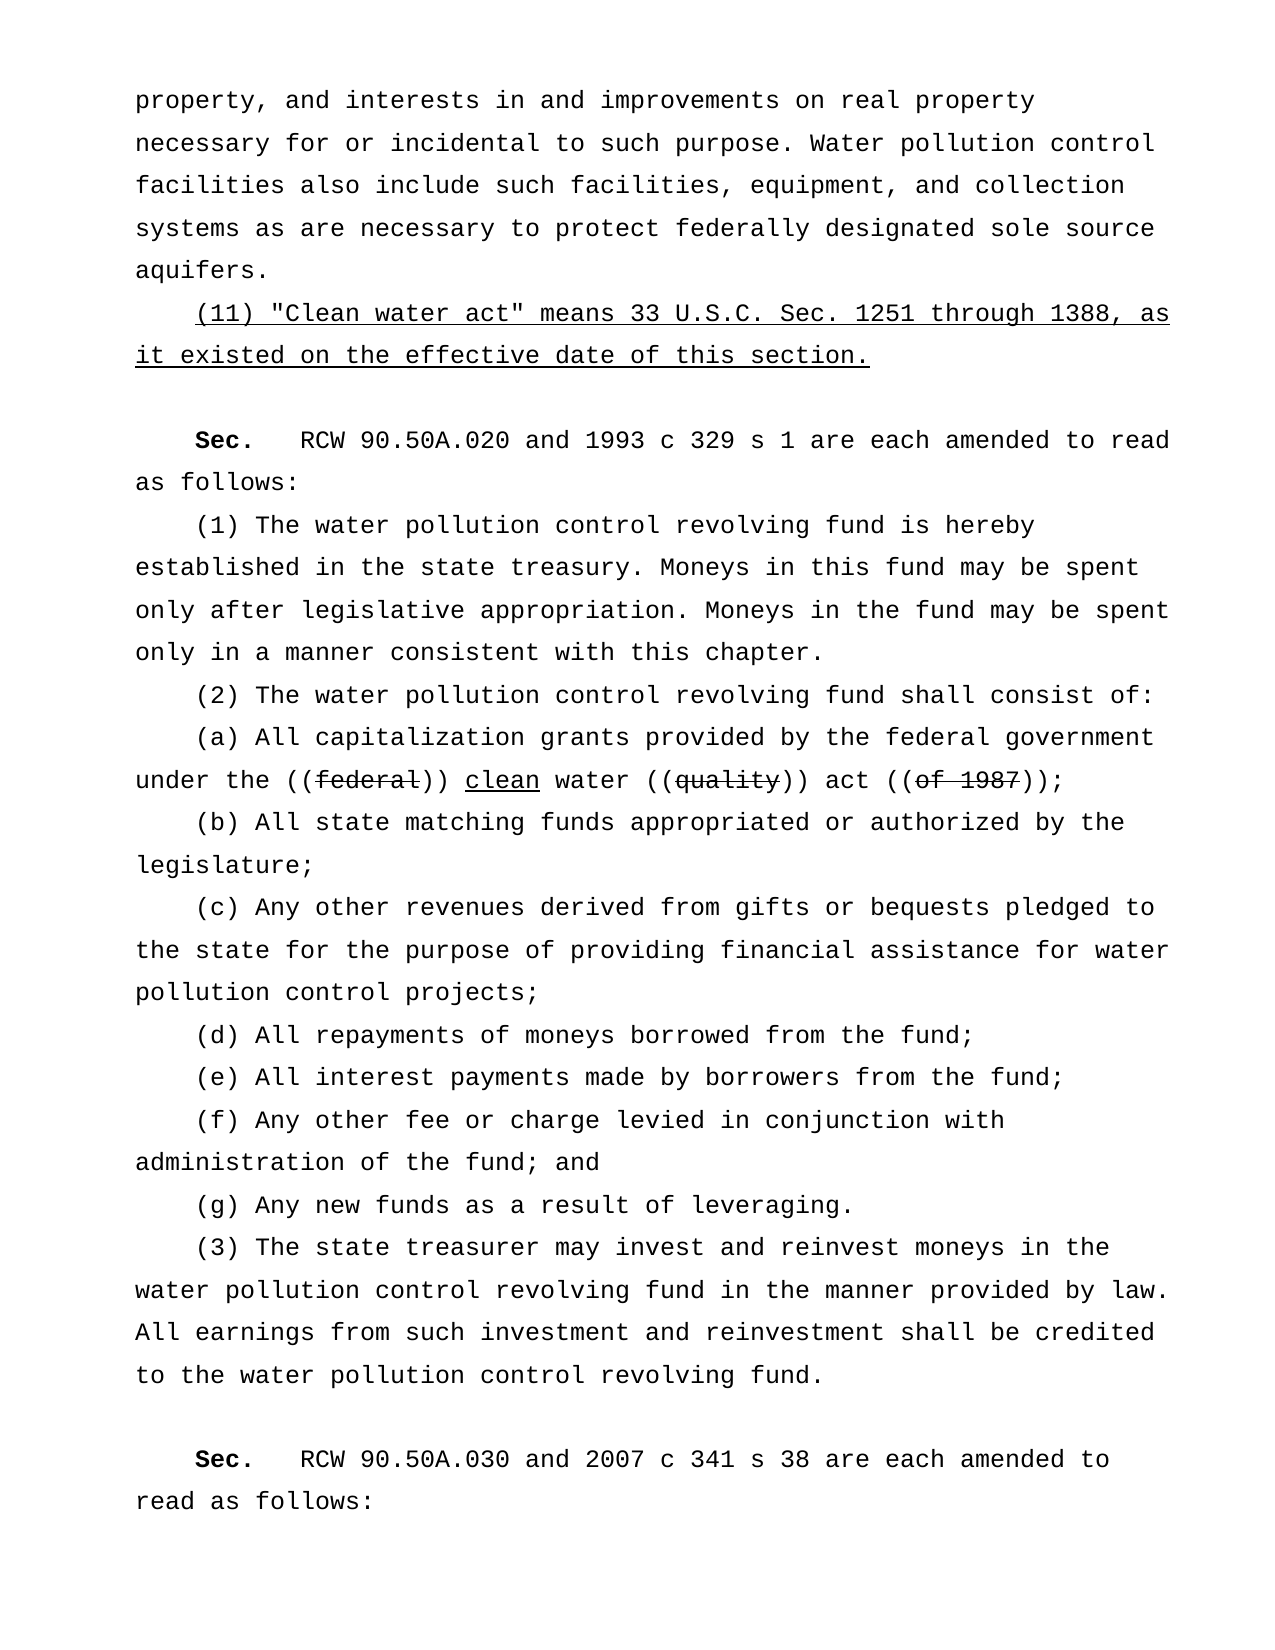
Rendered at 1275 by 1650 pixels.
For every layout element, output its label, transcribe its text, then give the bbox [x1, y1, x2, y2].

text (c) Any other revenues derived from gifts or bequests pledged to the state for the purpose of providing financial assistance for water pollution control projects; [135, 882, 1170, 1009]
text (1) The water pollution control revolving fund is hereby established in the state treasury. Moneys in this fund may be spent only after legislative appropriation. Moneys in the fund may be spent only in a manner consistent with this chapter. [135, 499, 1170, 669]
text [135, 75, 1170, 287]
text (2) The water pollution control revolving fund shall consist of: [135, 669, 1170, 712]
text (e) All interest payments made by borrowers from the fund; [135, 1052, 1170, 1094]
text (a) All capitalization grants provided by the federal government under the ((federal)) clean water ((quality)) act ((of 1987)); [135, 712, 1170, 797]
text (f) Any other fee or charge levied in conjunction with administration of the fund; and [135, 1094, 1170, 1179]
text (b) All state matching funds appropriated or authorized by the legislature; [135, 797, 1170, 882]
text (g) Any new funds as a result of leveraging. [135, 1179, 1170, 1222]
text (11) "Clean water act" means 33 U.S.C. Sec. 1251 through 1388, as it existed on the effective date of this section. [135, 287, 1170, 372]
text Sec. RCW 90.50A.030 and 2007 c 341 s 38 are each amended to read as follows: [135, 1433, 1170, 1518]
text Sec. RCW 90.50A.020 and 1993 c 329 s 1 are each amended to read as follows: [135, 414, 1170, 499]
text (3) The state treasurer may invest and reinvest moneys in the water pollution control revolving fund in the manner provided by law. All earnings from such investment and reinvestment shall be credited to the water pollution control revolving fund. [135, 1222, 1170, 1392]
text (d) All repayments of moneys borrowed from the fund; [135, 1009, 1170, 1052]
